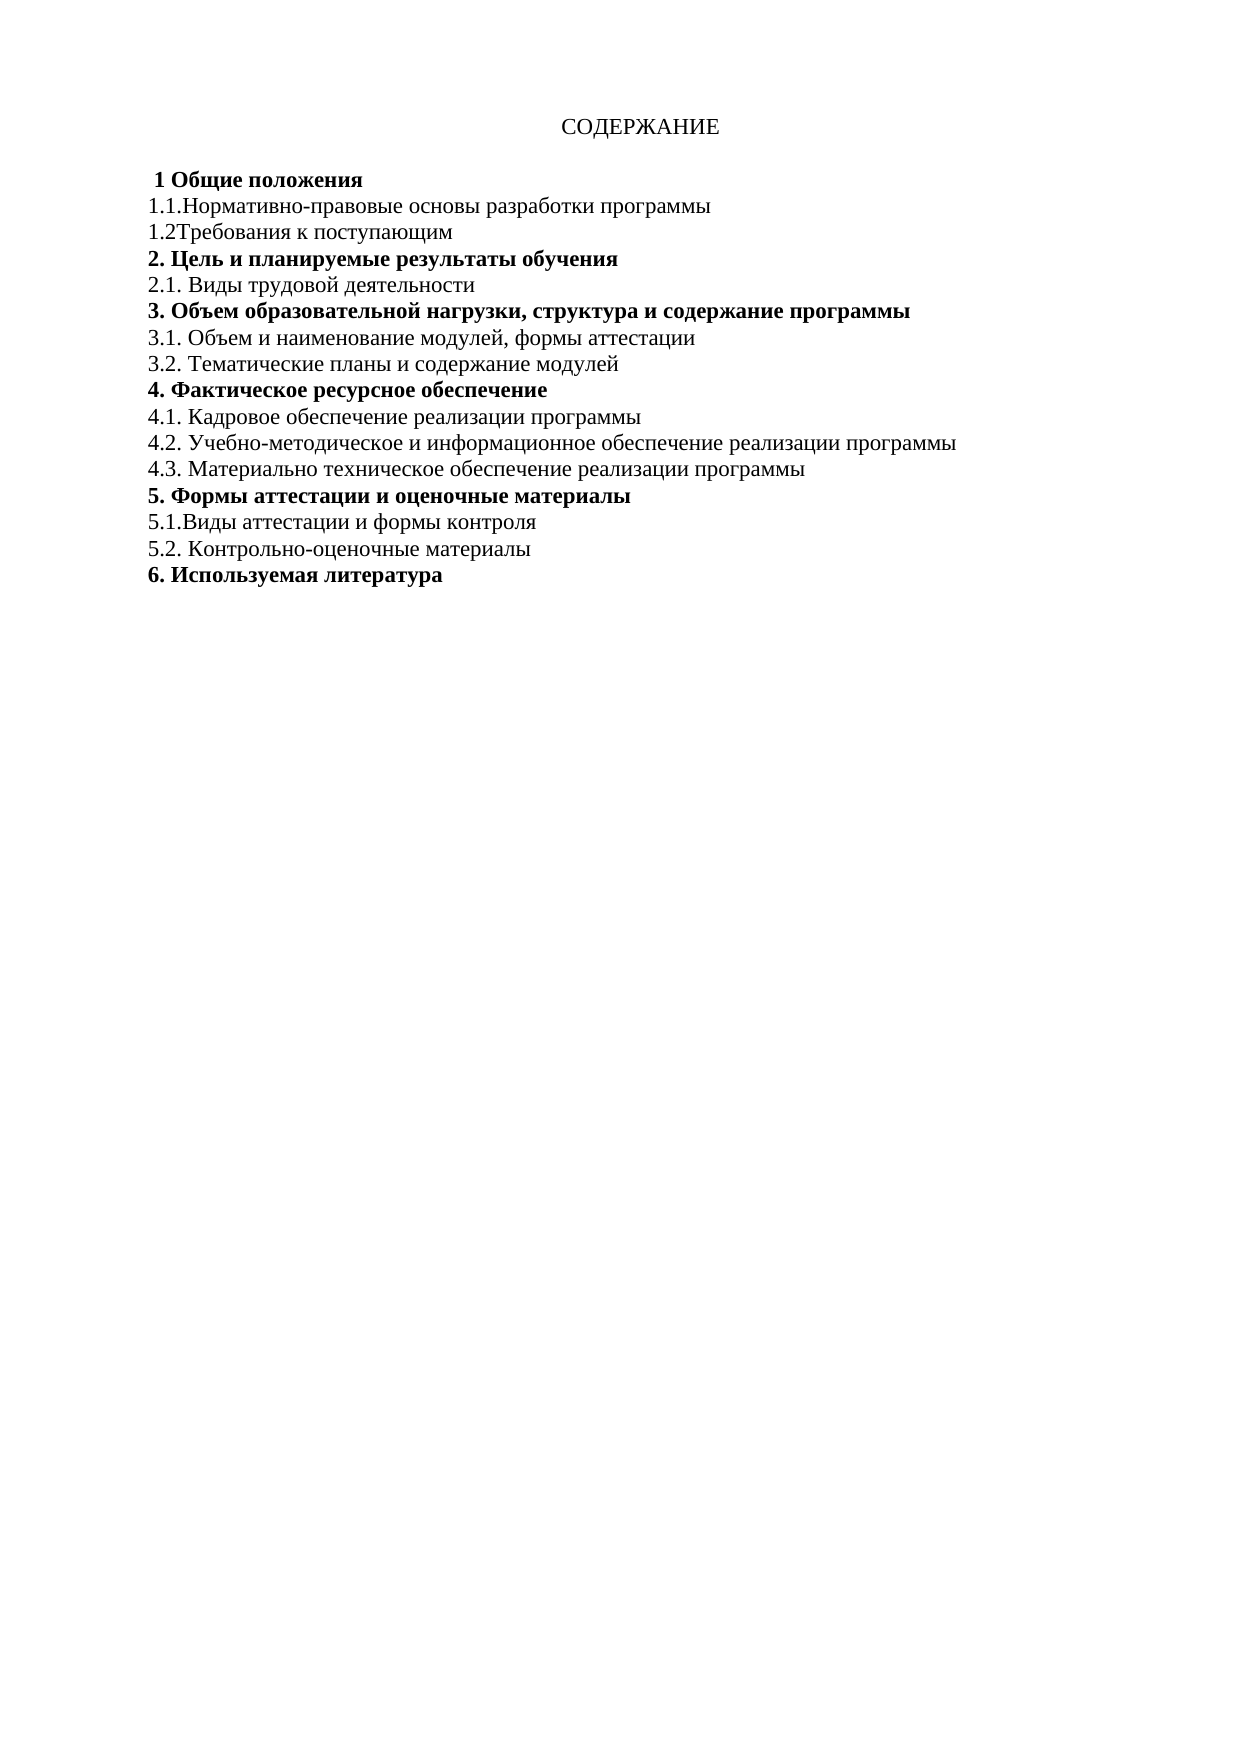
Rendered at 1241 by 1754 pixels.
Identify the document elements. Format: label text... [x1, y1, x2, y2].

table_cell 3. Объем образовательной нагрузки, структура и содержание программы [136, 298, 1144, 324]
table_cell 5. Формы аттестации и оценочные материалы [136, 482, 1144, 508]
table_header СОДЕРЖАНИЕ 1 Общие положения [136, 113, 1144, 192]
table_cell 1.1.Нормативно-правовые основы разработки программы [136, 192, 1144, 218]
table_cell 2. Цель и планируемые результаты обучения [136, 245, 1144, 271]
table_cell 4. Фактическое ресурсное обеспечение [136, 376, 1144, 403]
table_cell 4.1. Кадровое обеспечение реализации программы [136, 403, 1144, 429]
table_cell 5.2. Контрольно-оценочные материалы [136, 535, 1144, 561]
table_cell 6. Используемая литература [136, 561, 1144, 587]
table_cell 4.3. Материально техническое обеспечение реализации программы [136, 456, 1144, 482]
table_cell 3.2. Тематические планы и содержание модулей [136, 350, 1144, 376]
table_cell 1.2Требования к поступающим [136, 218, 1144, 245]
table_cell 2.1. Виды трудовой деятельности [136, 271, 1144, 297]
table_cell 3.1. Объем и наименование модулей, формы аттестации [136, 324, 1144, 350]
table_cell 4.2. Учебно-методическое и информационное обеспечение реализации программы [136, 429, 1144, 456]
table_cell 5.1.Виды аттестации и формы контроля [136, 508, 1144, 534]
